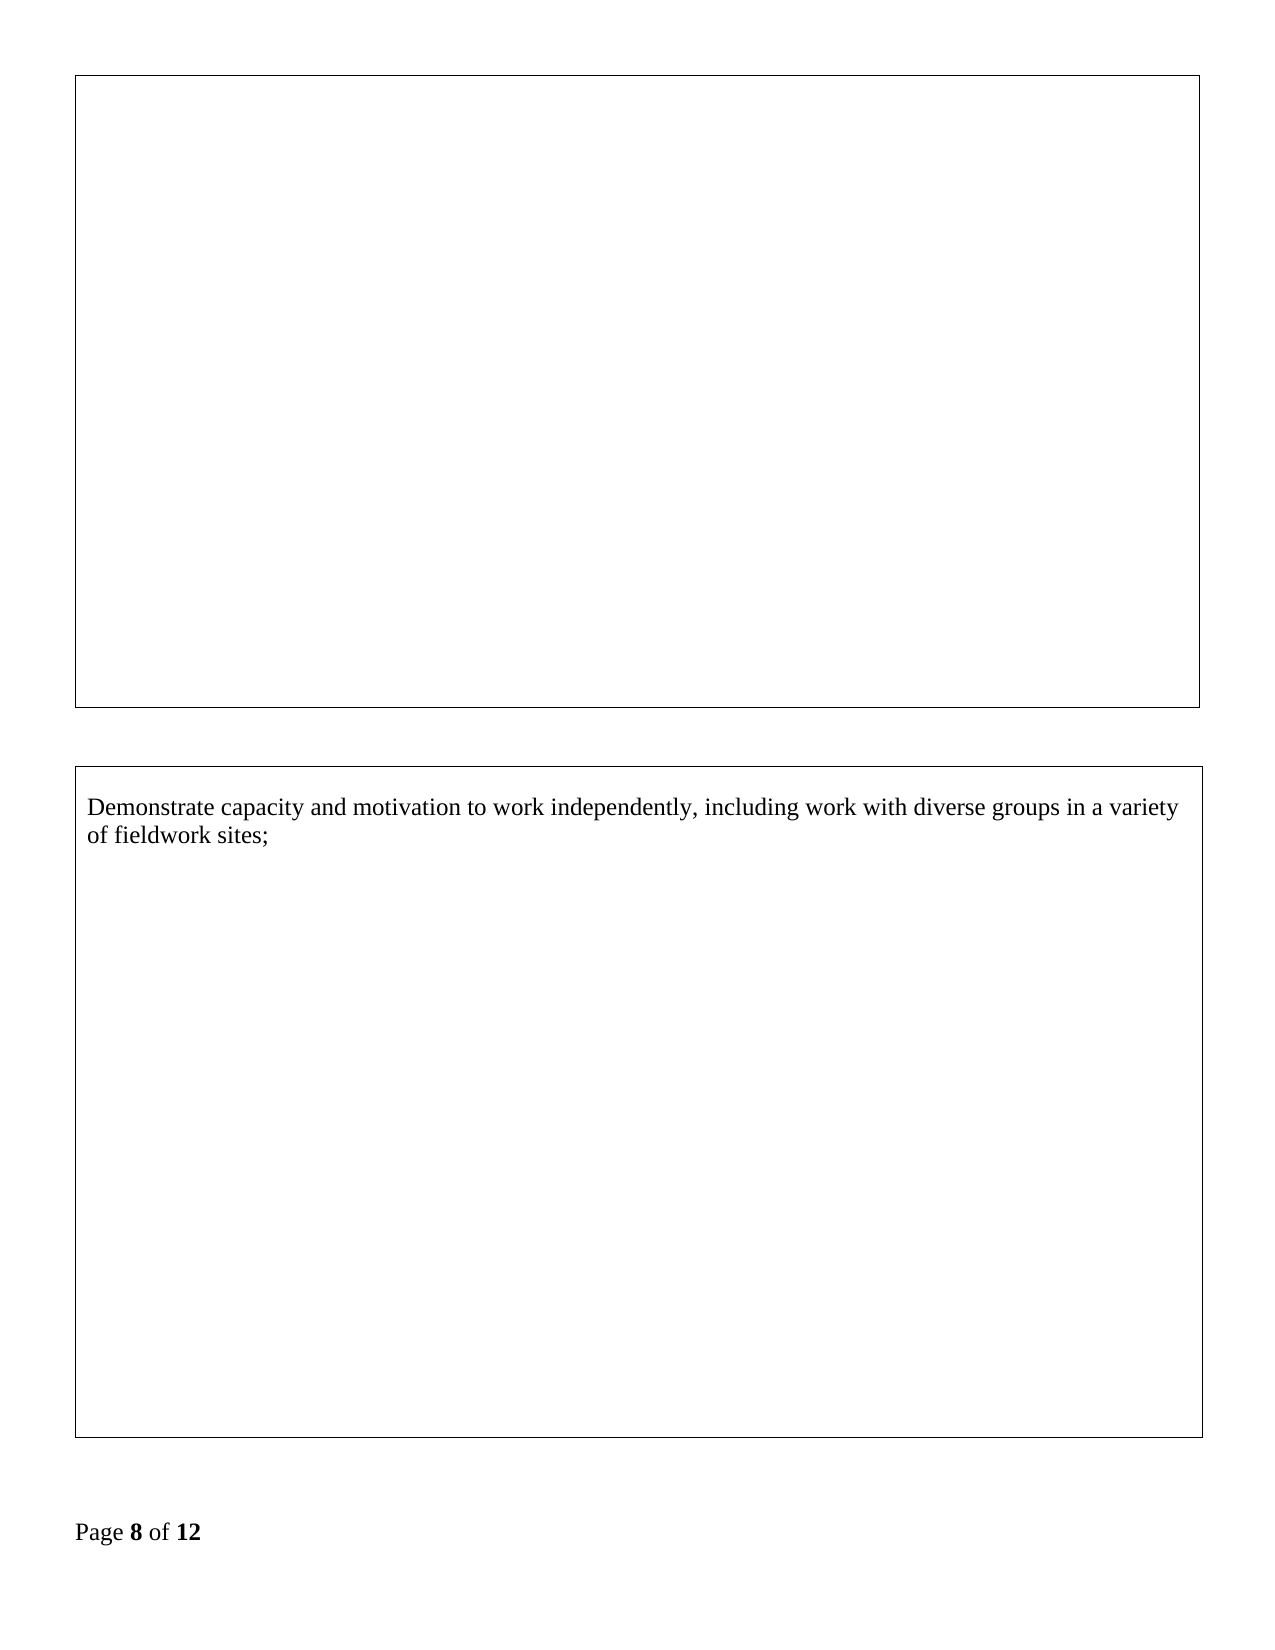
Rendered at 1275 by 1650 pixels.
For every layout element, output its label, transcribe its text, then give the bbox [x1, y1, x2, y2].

table_header Demonstrate capacity and motivation to work independently, including work with diverse groups in a variety of fieldwork sites; [76, 767, 1202, 1437]
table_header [76, 76, 1199, 707]
